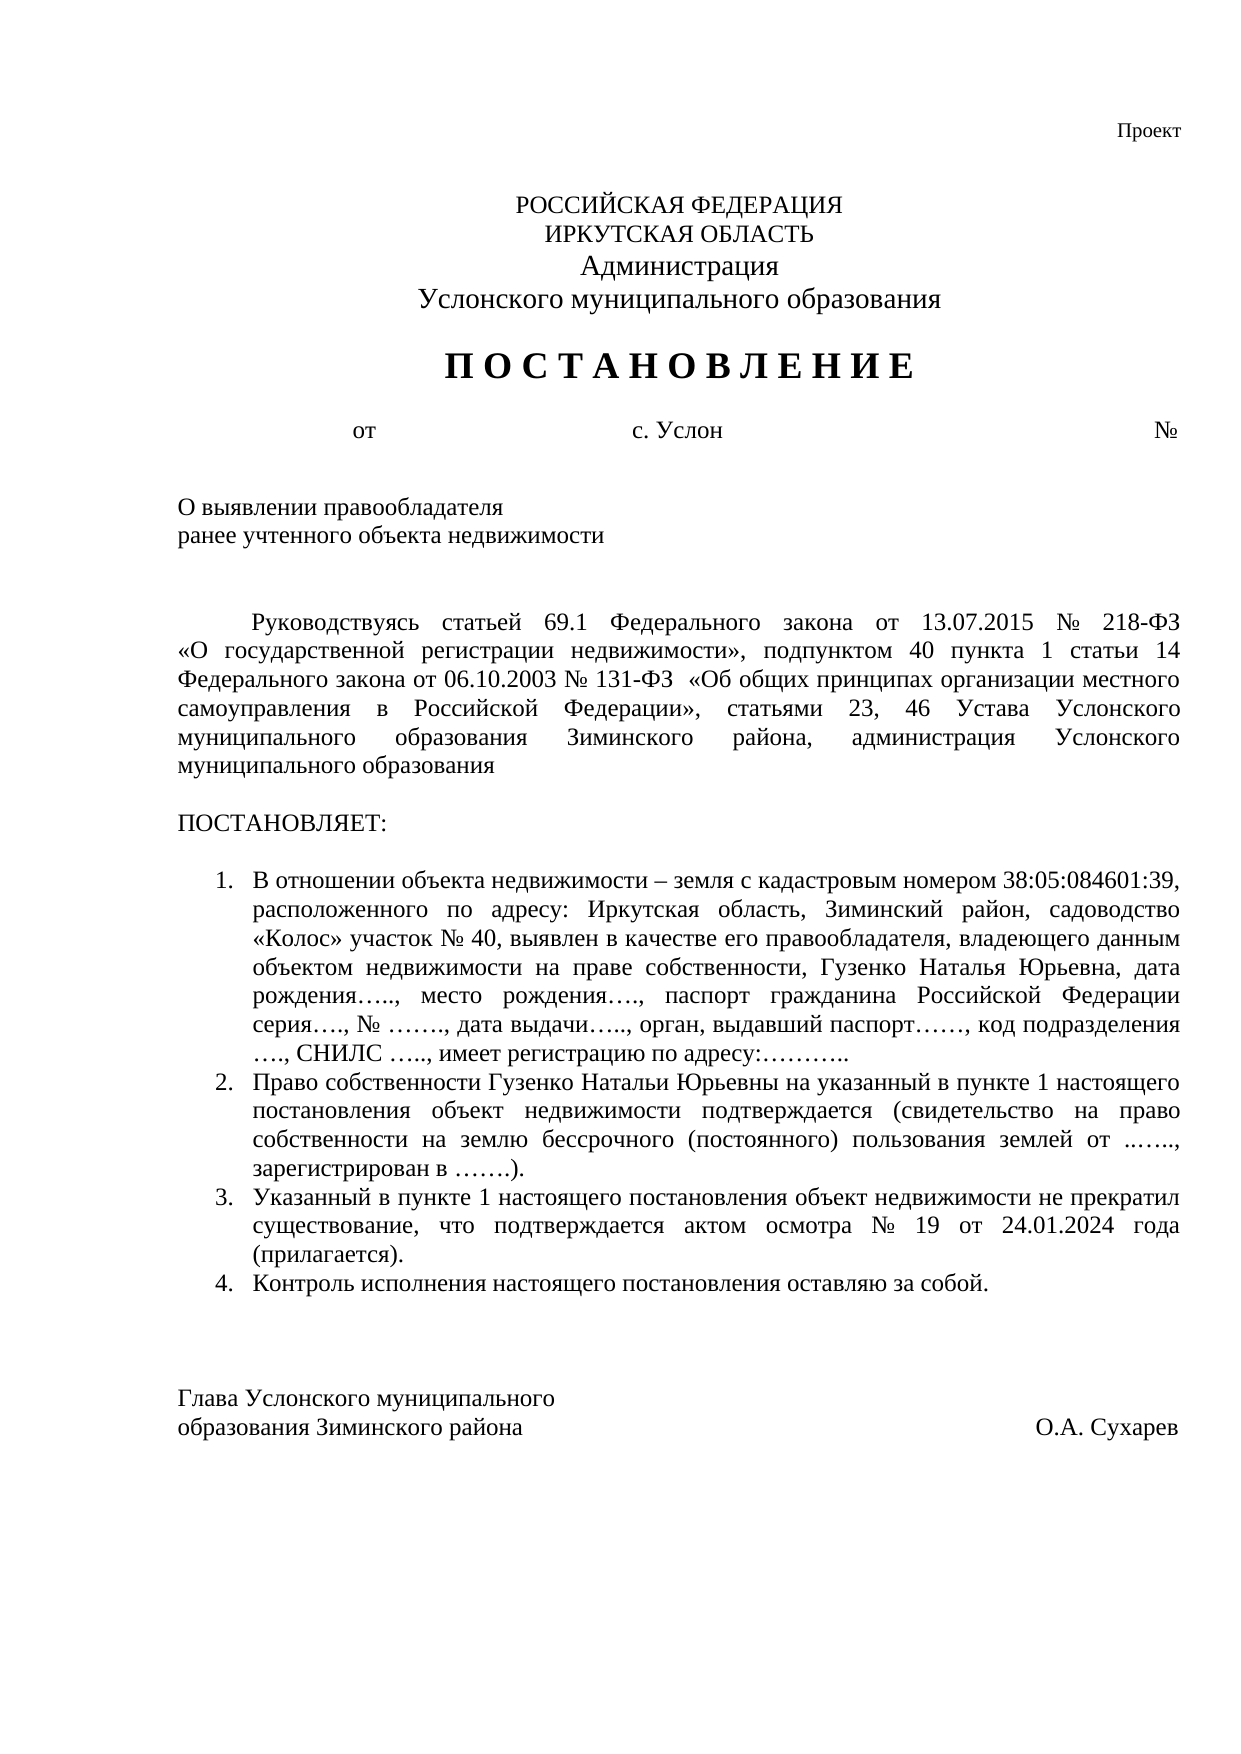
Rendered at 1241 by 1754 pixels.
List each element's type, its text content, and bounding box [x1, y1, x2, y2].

text РОССИЙСКАЯ ФЕДЕРАЦИЯ [177, 190, 1181, 219]
text Администрация [177, 248, 1181, 281]
text О выявлении правообладателя [177, 492, 1181, 521]
list Контроль исполнения настоящего постановления оставляю за собой. [215, 1268, 1181, 1297]
text ранее учтенного объекта недвижимости [177, 521, 1181, 549]
text П О С Т А Н О В Л Е Н И Е [177, 344, 1181, 387]
text от с. Услон № [177, 416, 1181, 444]
text образования Зиминского района О.А. Сухарев [177, 1412, 1181, 1441]
list Право собственности Гузенко Натальи Юрьевны на указанный в пункте 1 настоящего постановления объект недвижимости подтверждается (свидетельство на право собственности на землю бессрочного (постоянного) пользования землей от ..….., зарегистрирован в …….). [215, 1067, 1181, 1182]
text ИРКУТСКАЯ ОБЛАСТЬ [177, 219, 1181, 248]
text ПОСТАНОВЛЯЕТ: [177, 808, 1181, 837]
list В отношении объекта недвижимости – земля с кадастровым номером 38:05:084601:39, расположенного по адресу: Иркутская область, Зиминский район, садоводство «Колос» участок № 40, выявлен в качестве его правообладателя, владеющего данным объектом недвижимости на праве собственности, Гузенко Наталья Юрьевна, дата рождения….., место рождения…., паспорт гражданина Российской Федерации серия…., № ……., дата выдачи….., орган, выдавший паспорт……, код подразделения …., СНИЛС ….., имеет регистрацию по адресу:……….. [215, 866, 1181, 1067]
text Услонского муниципального образования [177, 281, 1181, 315]
text Проект [177, 118, 1181, 142]
text Руководствуясь статьей 69.1 Федерального закона от 13.07.2015 № 218-ФЗ «О государственной регистрации недвижимости», подпунктом 40 пункта 1 статьи 14 Федерального закона от 06.10.2003 № 131-ФЗ «Об общих принципах организации местного самоуправления в Российской Федерации», статьями 23, 46 Устава Услонского муниципального образования Зиминского района, администрация Услонского муниципального образования [177, 607, 1181, 779]
list Указанный в пункте 1 настоящего постановления объект недвижимости не прекратил существование, что подтверждается актом осмотра № 19 от 24.01.2024 года (прилагается). [215, 1182, 1181, 1268]
text Глава Услонского муниципального [177, 1383, 1181, 1412]
